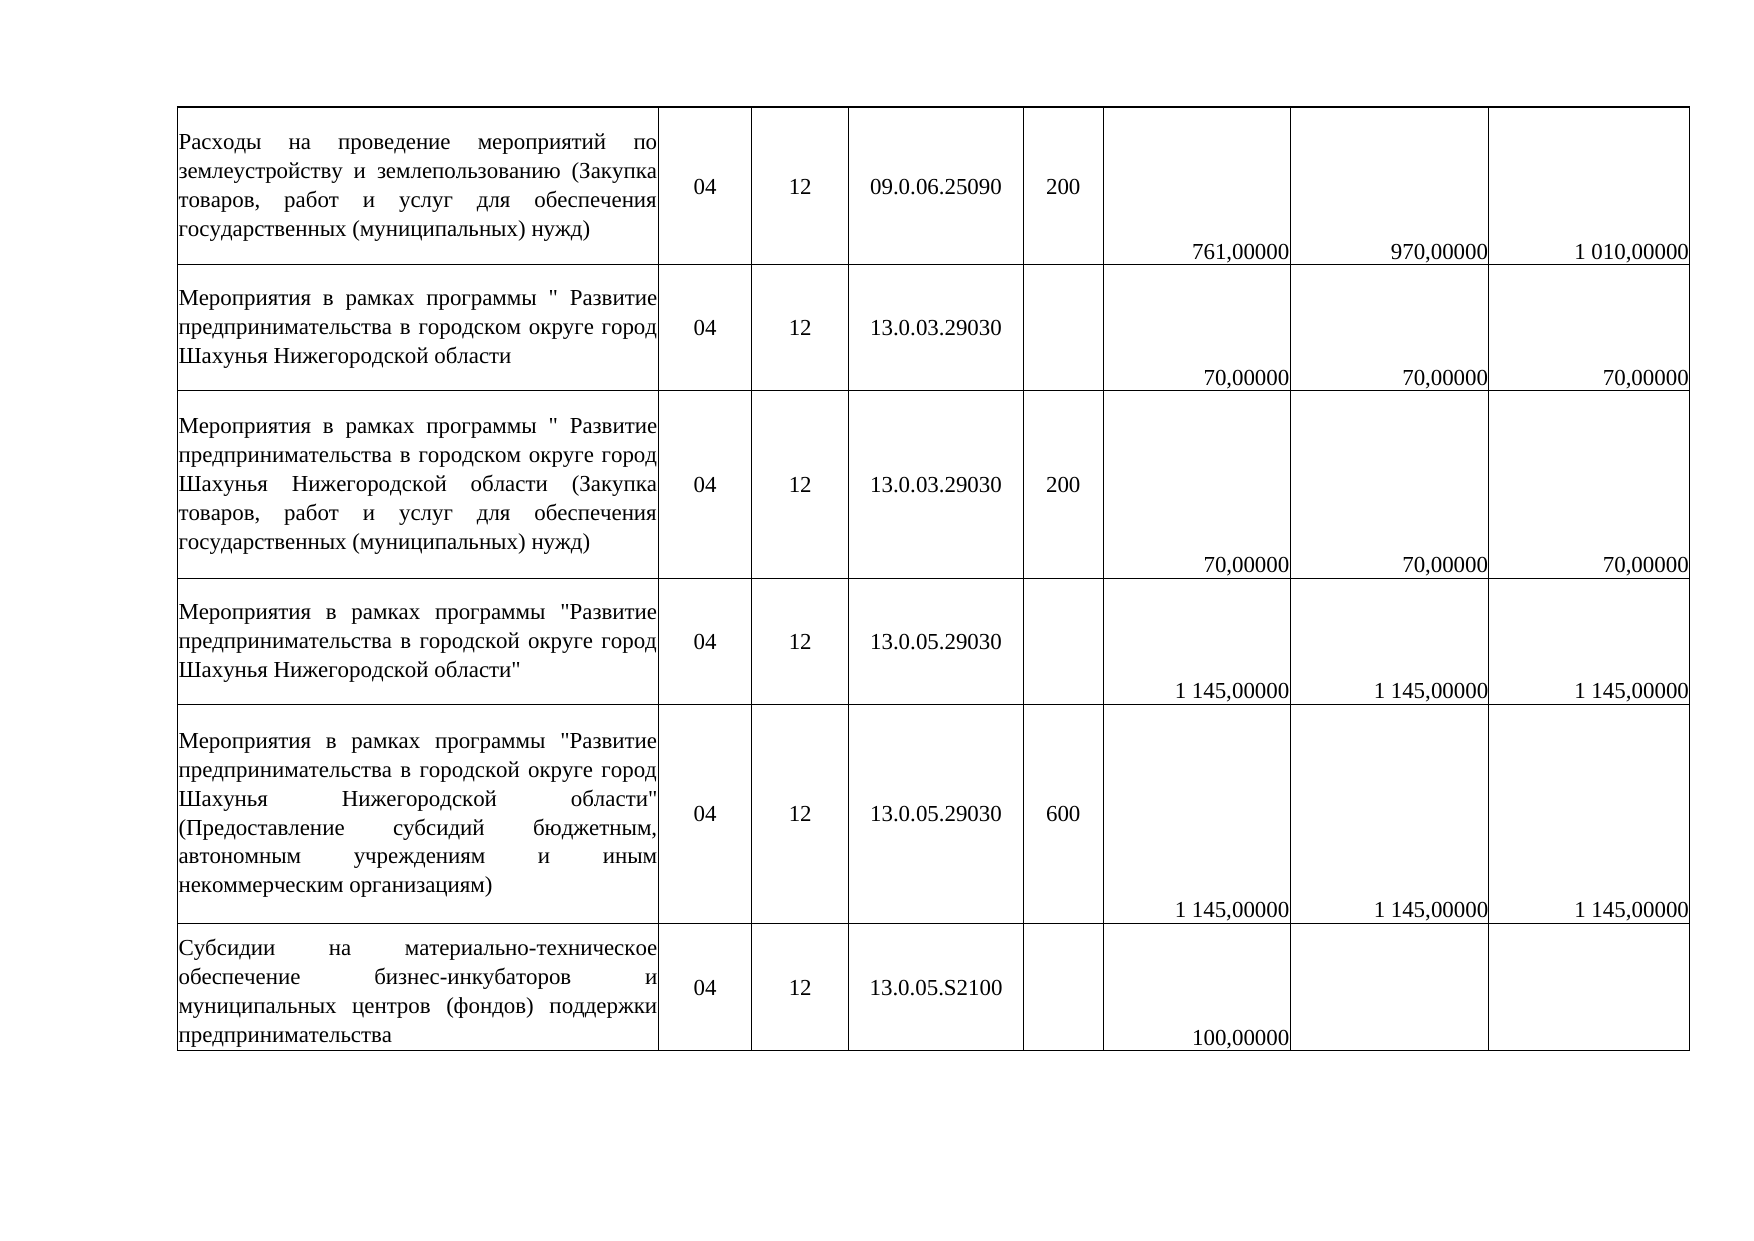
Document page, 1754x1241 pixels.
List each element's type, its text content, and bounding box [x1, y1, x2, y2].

table_cell 1 145,00000 [1489, 705, 1689, 923]
table_cell Мероприятия в рамках программы "Развитие предпринимательства в городской округе город Шахунья Нижегородской области" [178, 579, 658, 703]
table_cell 12 [752, 391, 848, 578]
table_header Расходы на проведение мероприятий по землеустройству и землепользованию (Закупка товаров, работ и услуг для обеспечения государственных (муниципальных) нужд) [178, 108, 658, 264]
table_cell 12 [752, 579, 848, 703]
table_header 970,00000 [1291, 108, 1488, 264]
table_cell 600 [1024, 705, 1103, 923]
table_cell 04 [659, 391, 751, 578]
table_cell 70,00000 [1291, 265, 1488, 390]
table_cell [1489, 924, 1689, 1050]
table_cell 1 145,00000 [1489, 579, 1689, 703]
table_cell 12 [752, 705, 848, 923]
table_cell Субсидии на материально-техническое обеспечение бизнес-инкубаторов и муниципальных центров (фондов) поддержки предпринимательства [178, 924, 658, 1050]
table_cell 13.0.03.29030 [849, 391, 1023, 578]
table_header 09.0.06.25090 [849, 108, 1023, 264]
table_cell 12 [752, 924, 848, 1050]
table_cell 1 145,00000 [1291, 705, 1488, 923]
table_cell 04 [659, 705, 751, 923]
table_header 761,00000 [1104, 108, 1290, 264]
table_cell 04 [659, 265, 751, 390]
table_cell [1024, 924, 1103, 1050]
table_header 12 [752, 108, 848, 264]
table_cell 100,00000 [1104, 924, 1290, 1050]
table_cell [1291, 924, 1488, 1050]
table_cell 13.0.05.29030 [849, 705, 1023, 923]
table_cell 70,00000 [1489, 391, 1689, 578]
table_cell 200 [1024, 391, 1103, 578]
table_cell 70,00000 [1104, 265, 1290, 390]
table_cell Мероприятия в рамках программы " Развитие предпринимательства в городском округе город Шахунья Нижегородской области (Закупка товаров, работ и услуг для обеспечения государственных (муниципальных) нужд) [178, 391, 658, 578]
table_cell 70,00000 [1489, 265, 1689, 390]
table_cell Мероприятия в рамках программы " Развитие предпринимательства в городском округе город Шахунья Нижегородской области [178, 265, 658, 390]
table_cell 70,00000 [1291, 391, 1488, 578]
table_header 04 [659, 108, 751, 264]
table_cell 04 [659, 579, 751, 703]
table_cell Мероприятия в рамках программы "Развитие предпринимательства в городской округе город Шахунья Нижегородской области" (Предоставление субсидий бюджетным, автономным учреждениям и иным некоммерческим организациям) [178, 705, 658, 923]
table_cell 13.0.03.29030 [849, 265, 1023, 390]
table_header 200 [1024, 108, 1103, 264]
table_cell [1024, 579, 1103, 703]
table_cell 13.0.05.29030 [849, 579, 1023, 703]
table_header 1 010,00000 [1489, 108, 1689, 264]
table_cell 13.0.05.S2100 [849, 924, 1023, 1050]
table_cell [1024, 265, 1103, 390]
table_cell 12 [752, 265, 848, 390]
table_cell 04 [659, 924, 751, 1050]
table_cell 1 145,00000 [1291, 579, 1488, 703]
table_cell 70,00000 [1104, 391, 1290, 578]
table_cell 1 145,00000 [1104, 579, 1290, 703]
table_cell 1 145,00000 [1104, 705, 1290, 923]
